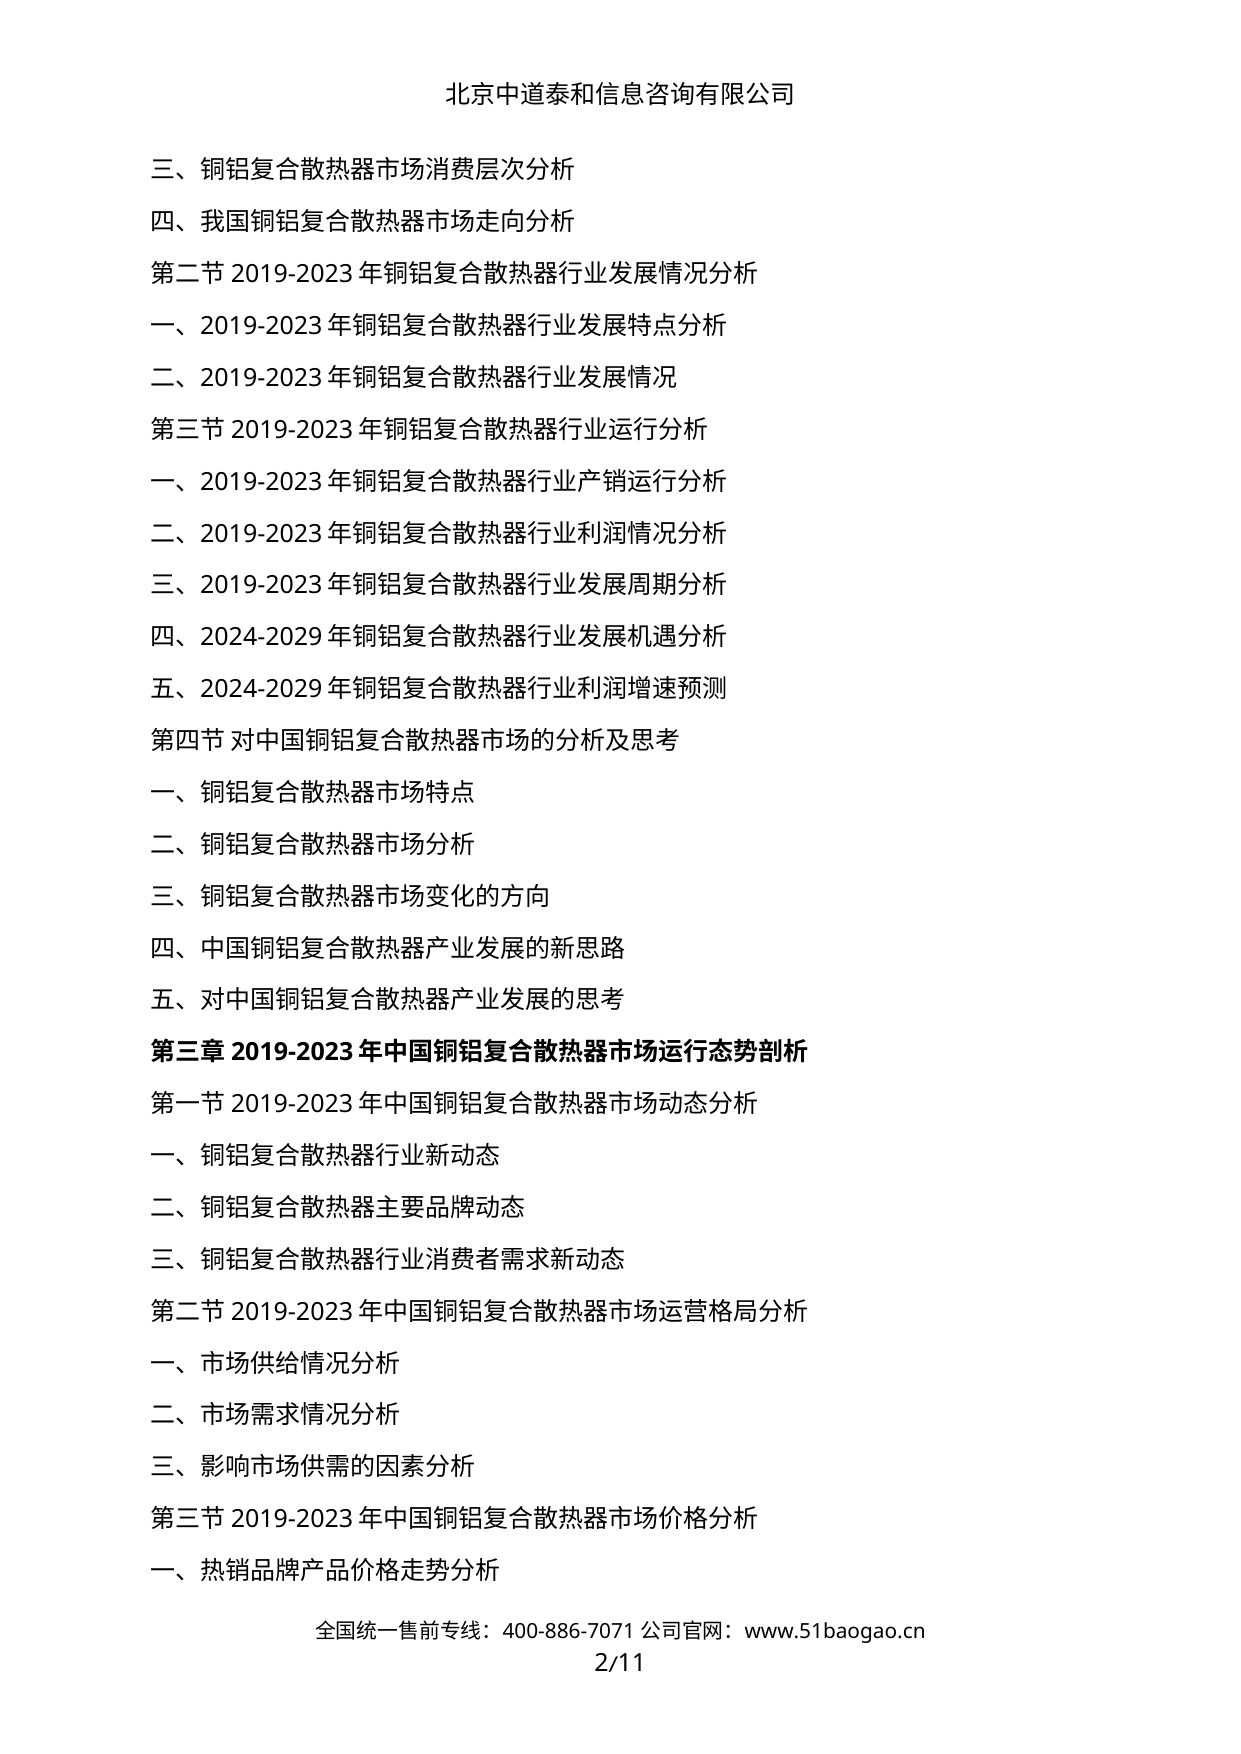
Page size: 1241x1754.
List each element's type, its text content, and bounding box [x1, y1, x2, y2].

text 第三节 2019-2023年铜铝复合散热器行业运行分析 [150, 409, 1090, 446]
text 四、我国铜铝复合散热器市场走向分析 [150, 202, 1090, 238]
text 一、铜铝复合散热器市场特点 [150, 772, 1090, 809]
text 三、铜铝复合散热器市场消费层次分析 [150, 150, 1090, 186]
text 第三章 2019-2023年中国铜铝复合散热器市场运行态势剖析 [150, 1032, 1090, 1068]
text 第二节 2019-2023年中国铜铝复合散热器市场运营格局分析 [150, 1291, 1090, 1327]
text 二、2019-2023年铜铝复合散热器行业发展情况 [150, 357, 1090, 394]
text 二、市场需求情况分析 [150, 1395, 1090, 1431]
text 四、2024-2029年铜铝复合散热器行业发展机遇分析 [150, 617, 1090, 653]
text 二、铜铝复合散热器主要品牌动态 [150, 1187, 1090, 1224]
text 一、市场供给情况分析 [150, 1343, 1090, 1379]
text 一、铜铝复合散热器行业新动态 [150, 1136, 1090, 1172]
text 三、铜铝复合散热器市场变化的方向 [150, 876, 1090, 912]
text 第一节 2019-2023年中国铜铝复合散热器市场动态分析 [150, 1084, 1090, 1120]
text 一、2019-2023年铜铝复合散热器行业发展特点分析 [150, 306, 1090, 342]
text 三、铜铝复合散热器行业消费者需求新动态 [150, 1239, 1090, 1276]
text 一、热销品牌产品价格走势分析 [150, 1551, 1090, 1587]
text 二、2019-2023年铜铝复合散热器行业利润情况分析 [150, 513, 1090, 549]
text 三、2019-2023年铜铝复合散热器行业发展周期分析 [150, 565, 1090, 601]
text 第二节 2019-2023年铜铝复合散热器行业发展情况分析 [150, 254, 1090, 290]
text 第四节 对中国铜铝复合散热器市场的分析及思考 [150, 721, 1090, 757]
text 二、铜铝复合散热器市场分析 [150, 824, 1090, 861]
text 五、2024-2029年铜铝复合散热器行业利润增速预测 [150, 669, 1090, 705]
text 三、影响市场供需的因素分析 [150, 1447, 1090, 1483]
text 五、对中国铜铝复合散热器产业发展的思考 [150, 980, 1090, 1016]
text 一、2019-2023年铜铝复合散热器行业产销运行分析 [150, 461, 1090, 497]
text 第三节 2019-2023年中国铜铝复合散热器市场价格分析 [150, 1499, 1090, 1535]
text 四、中国铜铝复合散热器产业发展的新思路 [150, 928, 1090, 964]
